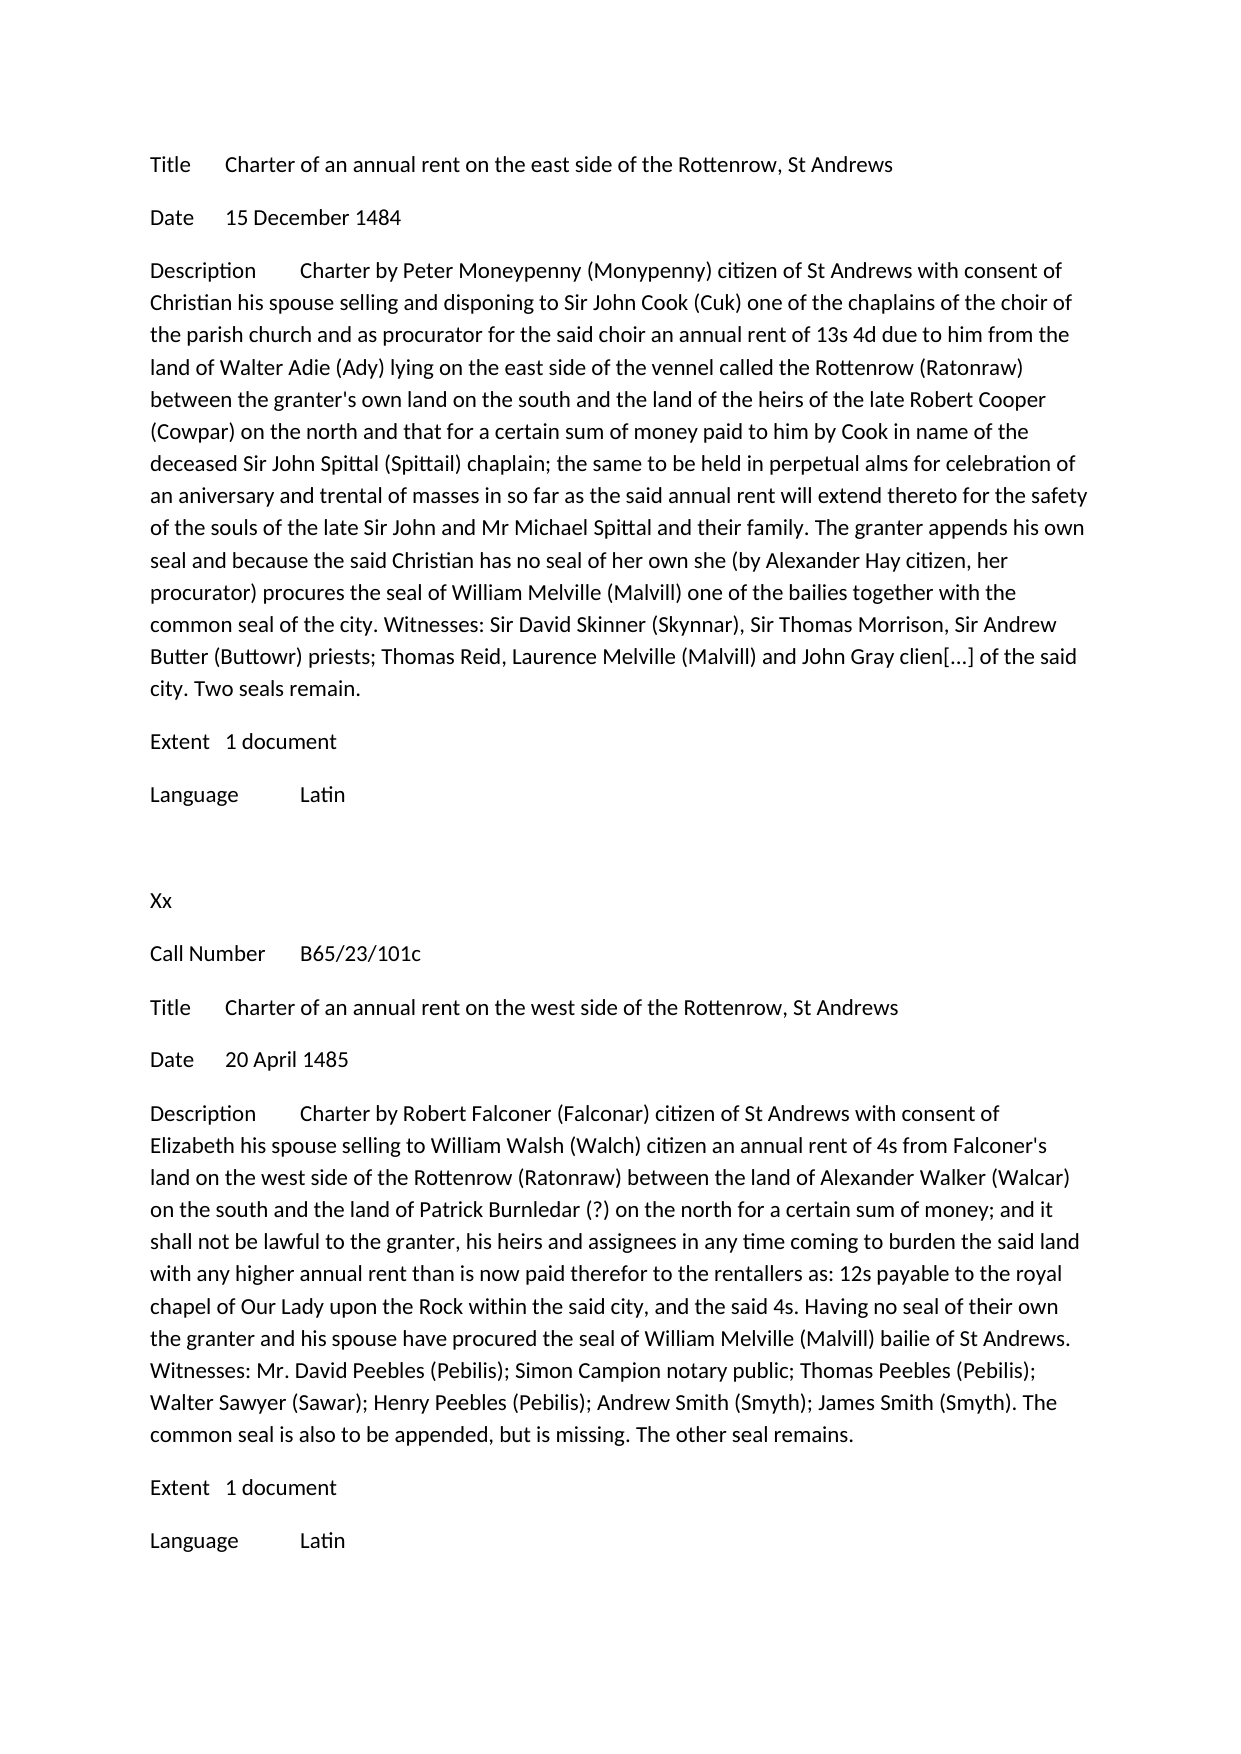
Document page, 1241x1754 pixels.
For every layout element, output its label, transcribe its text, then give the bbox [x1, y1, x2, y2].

text Title Charter of an annual rent on the east side of the Rottenrow, St Andrews [150, 150, 1090, 178]
text Xx [150, 887, 1090, 914]
text Description Charter by Peter Moneypenny (Monypenny) citizen of St Andrews with consent of Christian his spouse selling and disponing to Sir John Cook (Cuk) one of the chaplains of the choir of the parish church and as procurator for the said choir an annual rent of 13s 4d due to him from the land of Walter Adie (Ady) lying on the east side of the vennel called the Rottenrow (Ratonraw) between the granter's own land on the south and the land of the heirs of the late Robert Cooper (Cowpar) on the north and that for a certain sum of money paid to him by Cook in name of the deceased Sir John Spittal (Spittail) chaplain; the same to be held in perpetual alms for celebration of an aniversary and trental of masses in so far as the said annual rent will extend thereto for the safety of the souls of the late Sir John and Mr Michael Spittal and their family. The granter appends his own seal and because the said Christian has no seal of her own she (by Alexander Hay citizen, her procurator) procures the seal of William Melville (Malvill) one of the bailies together with the common seal of the city. Witnesses: Sir David Skinner (Skynnar), Sir Thomas Morrison, Sir Andrew Butter (Buttowr) priests; Thomas Reid, Laurence Melville (Malvill) and John Gray clien[...] of the said city. Two seals remain. [150, 256, 1090, 702]
text Extent 1 document [150, 727, 1090, 756]
text Extent 1 document [150, 1473, 1090, 1502]
text Date 15 December 1484 [150, 203, 1090, 231]
text Title Charter of an annual rent on the west side of the Rottenrow, St Andrews [150, 993, 1090, 1021]
text Call Number B65/23/101c [150, 939, 1090, 968]
text Description Charter by Robert Falconer (Falconar) citizen of St Andrews with consent of Elizabeth his spouse selling to William Walsh (Walch) citizen an annual rent of 4s from Falconer's land on the west side of the Rottenrow (Ratonraw) between the land of Alexander Walker (Walcar) on the south and the land of Patrick Burnledar (?) on the north for a certain sum of money; and it shall not be lawful to the granter, his heirs and assignees in any time coming to burden the said land with any higher annual rent than is now paid therefor to the rentallers as: 12s payable to the royal chapel of Our Lady upon the Rock within the said city, and the said 4s. Having no seal of their own the granter and his spouse have procured the seal of William Melville (Malvill) bailie of St Andrews. Witnesses: Mr. David Peebles (Pebilis); Simon Campion notary public; Thomas Peebles (Pebilis); Walter Sawyer (Sawar); Henry Peebles (Pebilis); Andrew Smith (Smyth); James Smith (Smyth). The common seal is also to be appended, but is missing. The other seal remains. [150, 1099, 1090, 1448]
text Language Latin [150, 1527, 1090, 1554]
text Language Latin [150, 781, 1090, 808]
text Date 20 April 1485 [150, 1046, 1090, 1074]
